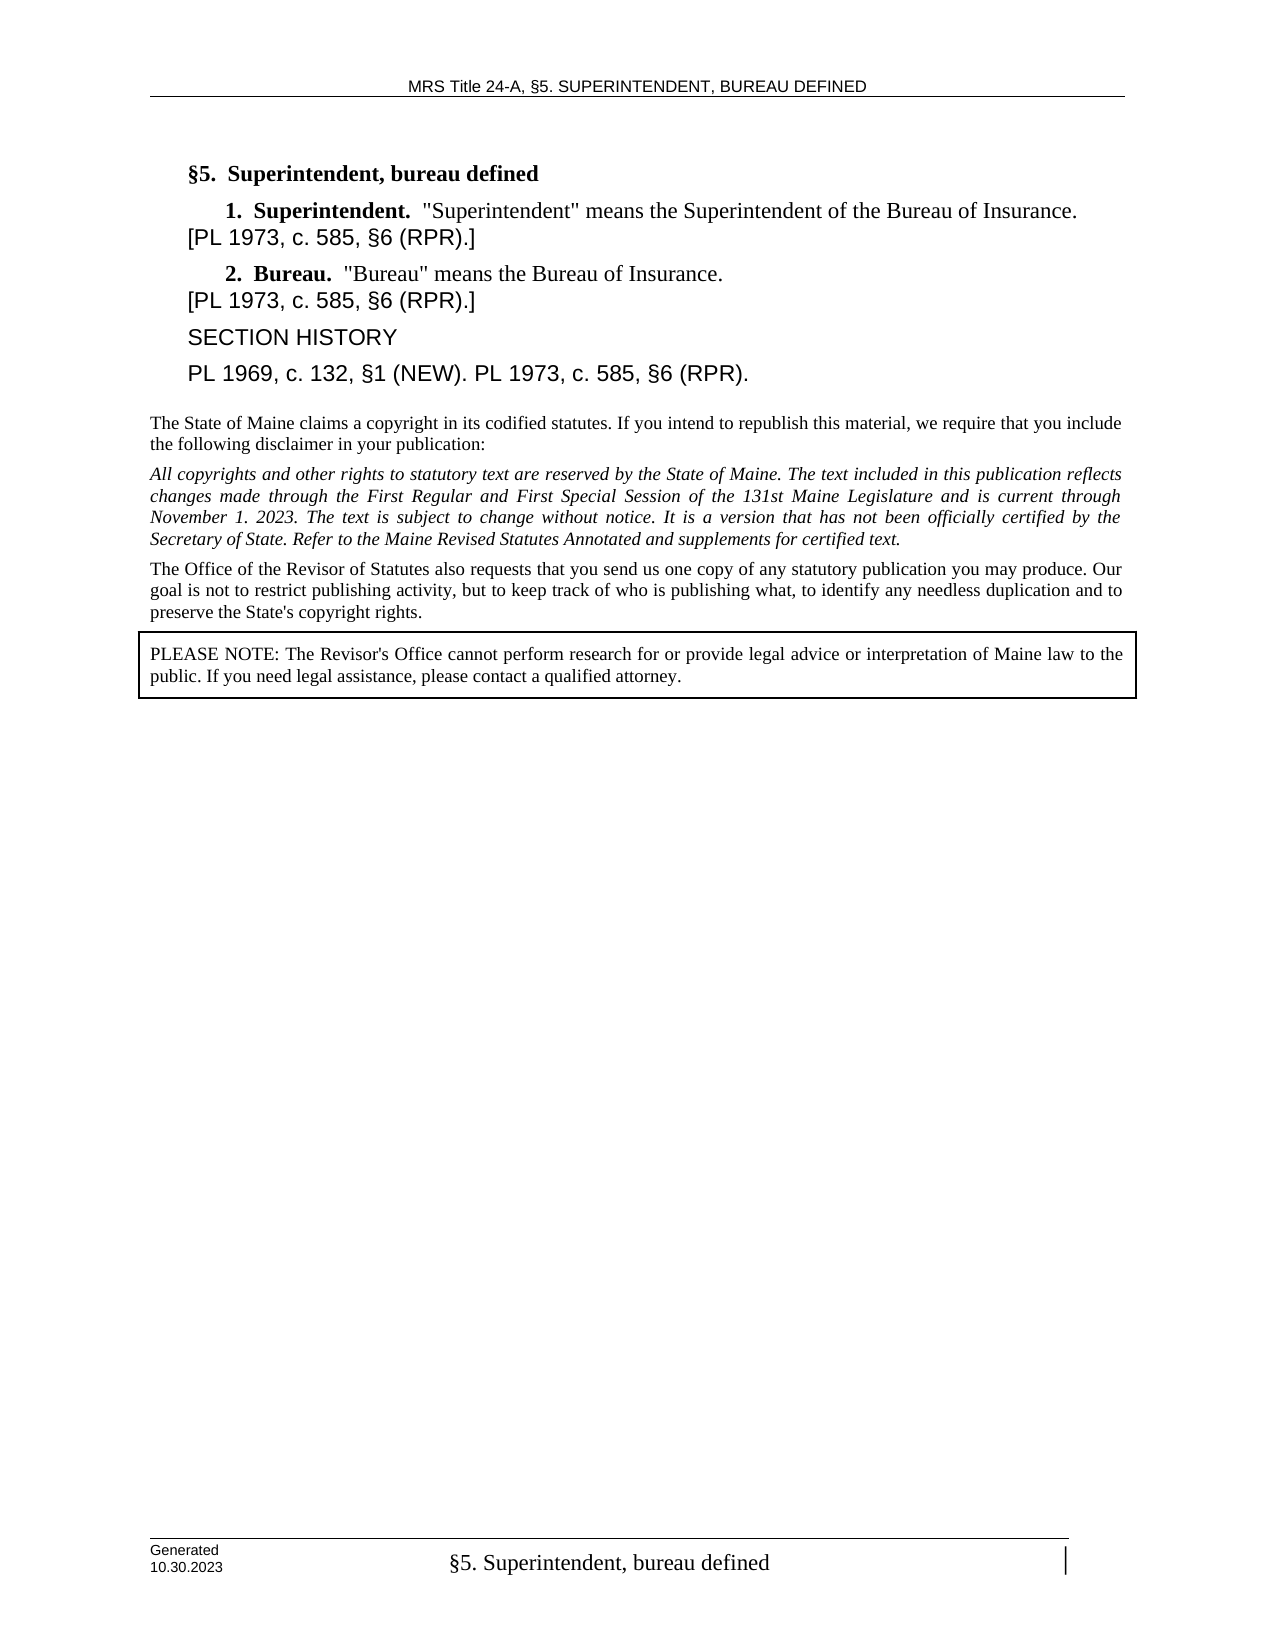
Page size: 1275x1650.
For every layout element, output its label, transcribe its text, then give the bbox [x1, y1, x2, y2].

text The Office of the Revisor of Statutes also requests that you send us one copy of any statutory publication you may produce. Our goal is not to restrict publishing activity, but to keep track of who is publishing what, to identify any needless duplication and to preserve the State's copyright rights. [150, 558, 1125, 622]
text 1. Superintendent. "Superintendent" means the Superintendent of the Bureau of Insurance. [187, 197, 1125, 223]
text All copyrights and other rights to statutory text are reserved by the State of Maine. The text included in this publication reflects changes made through the First Regular and First Special Session of the 131st Maine Legislature and is current through November 1. 2023 . The text is subject to change without notice. It is a version that has not been officially certified by the Secretary of State. Refer to the Maine Revised Statutes Annotated and supplements for certified text. [150, 463, 1125, 549]
text PL 1969, c. 132, §1 (NEW). PL 1973, c. 585, §6 (RPR). [187, 360, 1125, 387]
text [PL 1973, c. 585, §6 (RPR).] [187, 223, 1125, 250]
text [PL 1973, c. 585, §6 (RPR).] [187, 287, 1125, 313]
text The State of Maine claims a copyright in its codified statutes. If you intend to republish this material, we require that you include the following disclaimer in your publication: [150, 412, 1125, 455]
text 2. Bureau. "Bureau" means the Bureau of Insurance. [187, 260, 1125, 287]
text §5. Superintendent, bureau defined [187, 160, 1125, 187]
text SECTION HISTORY [187, 323, 1125, 350]
text PLEASE NOTE: The Revisor's Office cannot perform research for or provide legal advice or interpretation of Maine law to the public. If you need legal assistance, please contact a qualified attorney. [140, 633, 1135, 697]
